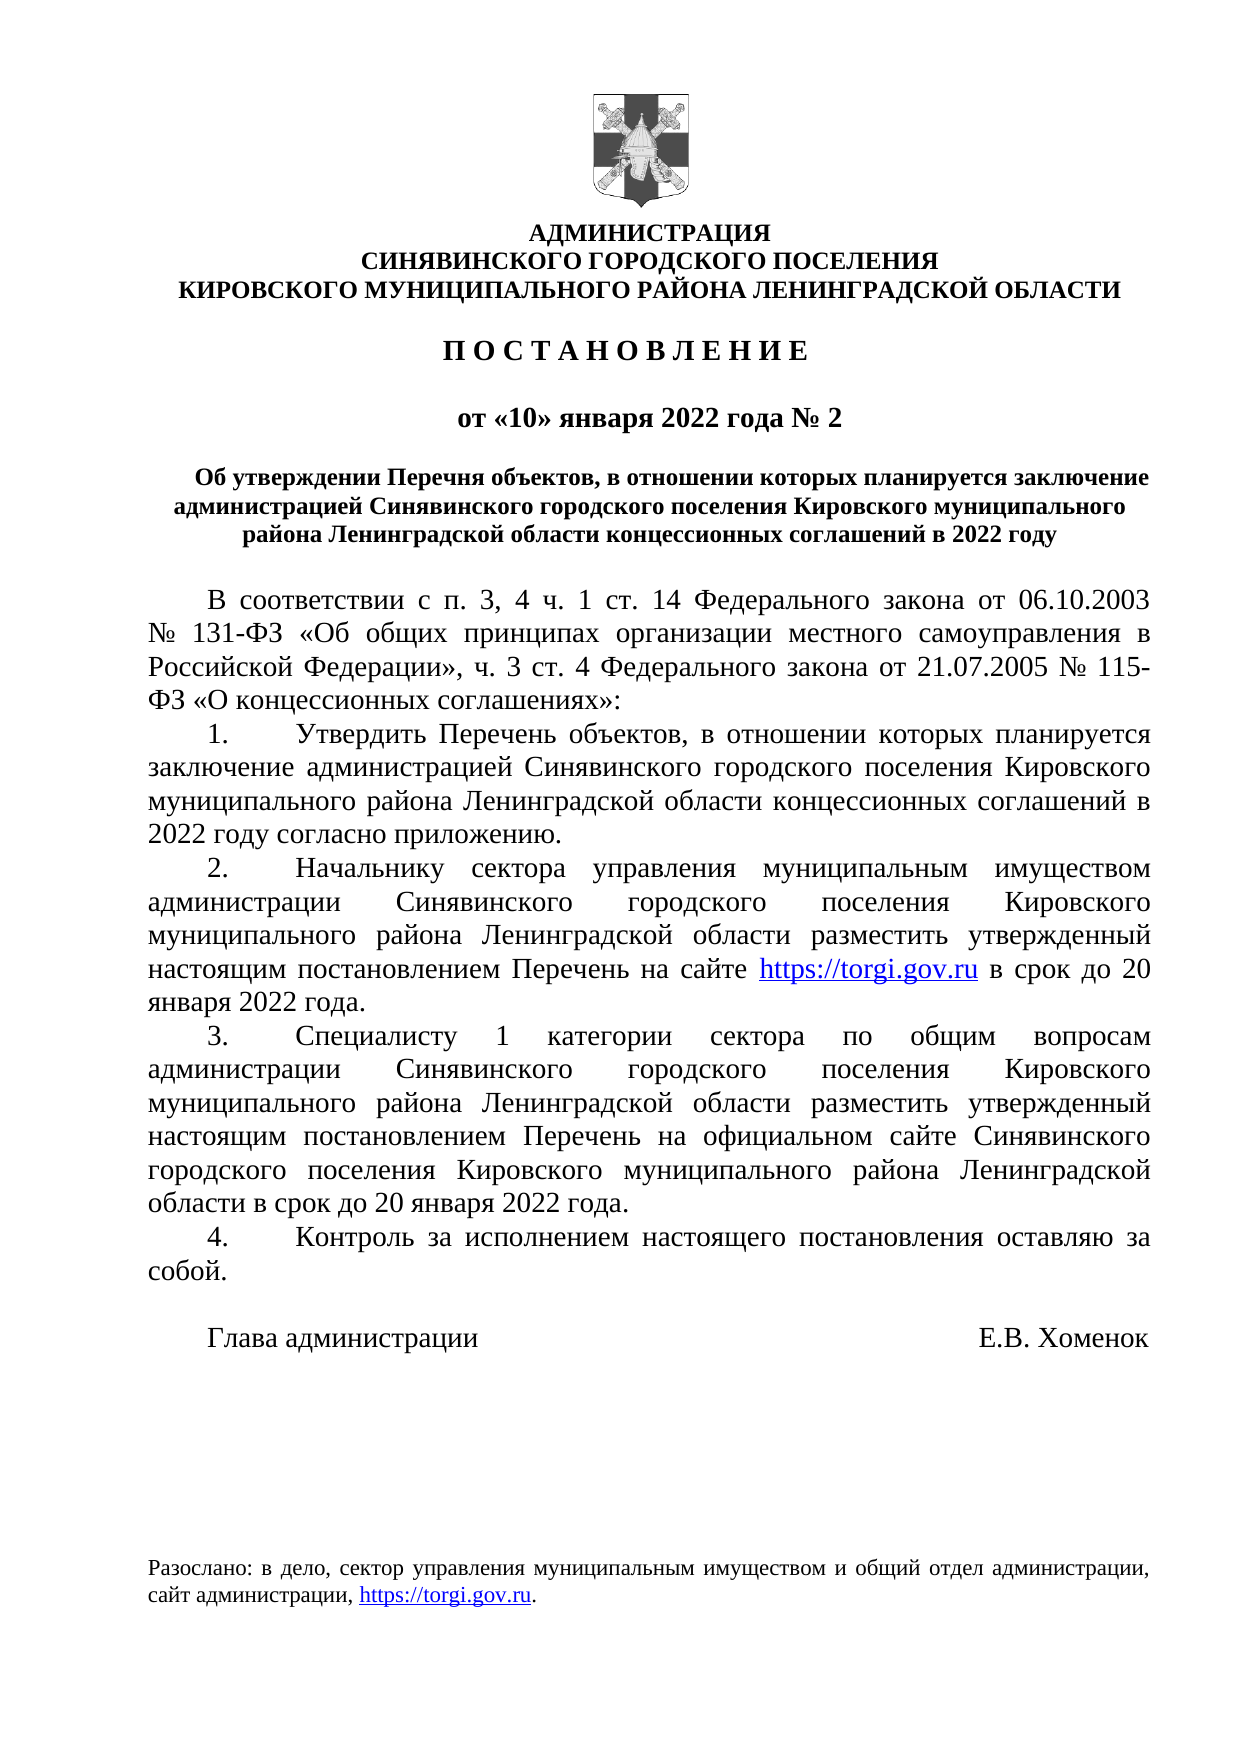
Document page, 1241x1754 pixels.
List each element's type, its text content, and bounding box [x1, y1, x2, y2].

text КИРОВСКОГО МУНИЦИПАЛЬНОГО РАЙОНА ЛЕНИНГРАДСКОЙ ОБЛАСТИ [148, 275, 1152, 304]
list Начальнику сектора управления муниципальным имуществом администрации Синявинского городского поселения Кировского муниципального района Ленинградской области разместить утвержденный настоящим постановлением Перечень на сайте https://torgi.gov.ru в срок до 20 января 2022 года. [148, 850, 1152, 1018]
text СИНЯВИНСКОГО ГОРОДСКОГО ПОСЕЛЕНИЯ [148, 246, 1152, 275]
list Специалисту 1 категории сектора по общим вопросам администрации Синявинского городского поселения Кировского муниципального района Ленинградской области разместить утвержденный настоящим постановлением Перечень на официальном сайте Синявинского городского поселения Кировского муниципального района Ленинградской области в срок до 20 января 2022 года. [148, 1018, 1152, 1219]
list Утвердить Перечень объектов, в отношении которых планируется заключение администрацией Синявинского городского поселения Кировского муниципального района Ленинградской области концессионных соглашений в 2022 году согласно приложению. [148, 716, 1152, 850]
text Глава администрации Е.В. Хоменок [148, 1320, 1152, 1353]
list Контроль за исполнением настоящего постановления оставляю за собой. [148, 1219, 1152, 1286]
text В соответствии с п. 3, 4 ч. 1 ст. 14 Федерального закона от 06.10.2003 № 131-ФЗ «Об общих принципах организации местного самоуправления в Российской Федерации», ч. 3 ст. 4 Федерального закона от 21.07.2005 № 115-ФЗ «О концессионных соглашениях»: [148, 582, 1152, 716]
text Об утверждении Перечня объектов, в отношении которых планируется заключение администрацией Синявинского городского поселения Кировского муниципального района Ленинградской области концессионных соглашений в 2022 году [148, 462, 1152, 548]
text П О С Т А Н О В Л Е Н И Е [443, 333, 1152, 366]
subtitle от «10» января 2022 года № 2 [148, 400, 1152, 433]
text Разослано: в дело, сектор управления муниципальным имуществом и общий отдел администрации, сайт администрации, https://torgi.gov.ru. [148, 1554, 1152, 1607]
text АДМИНИСТРАЦИЯ [148, 218, 1152, 246]
